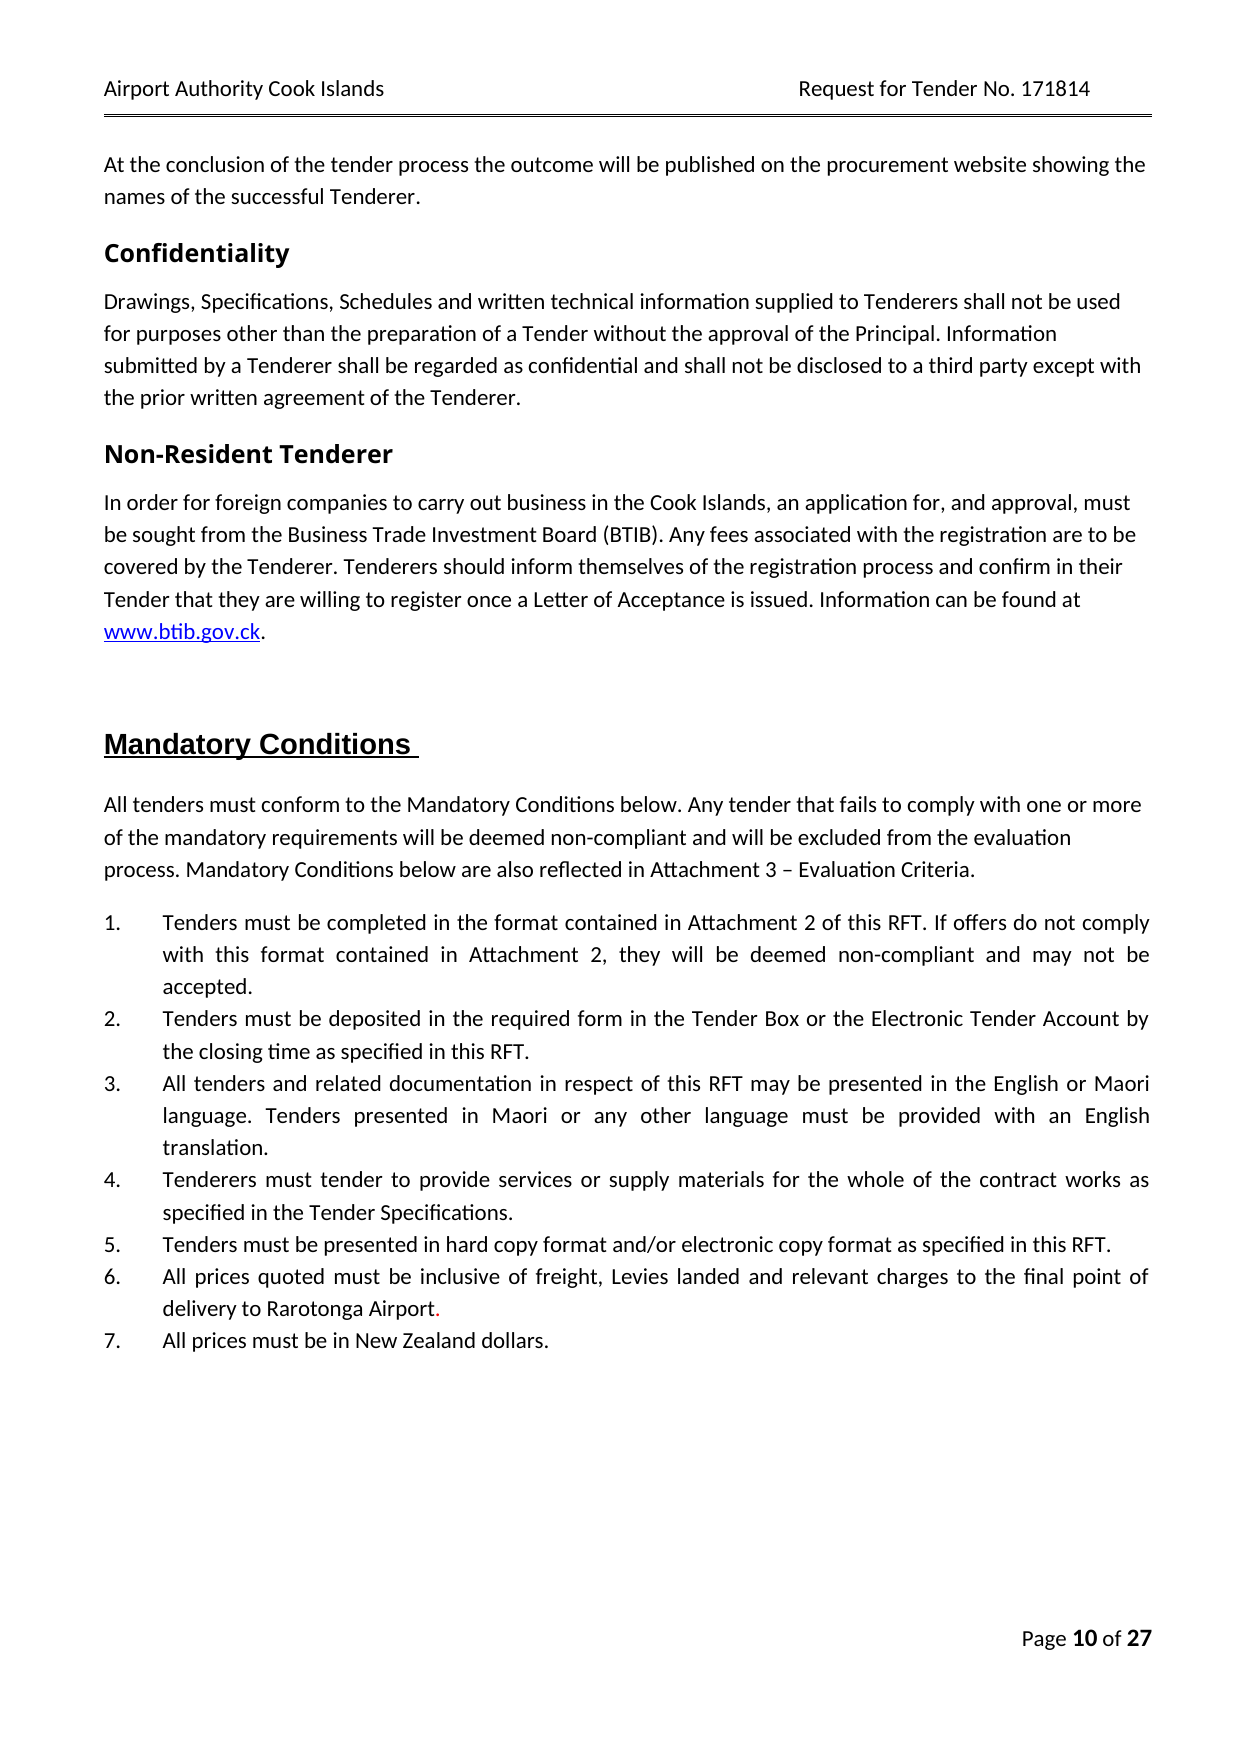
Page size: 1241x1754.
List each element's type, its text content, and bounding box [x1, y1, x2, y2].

list Tenders must be deposited in the required form in the Tender Box or the Electronic Tender Account by the closing time as specified in this RFT. [103, 1004, 1152, 1065]
subtitle Confidentiality [103, 235, 1152, 269]
text All tenders must conform to the Mandatory Conditions below. Any tender that fails to comply with one or more of the mandatory requirements will be deemed non-compliant and will be excluded from the evaluation process. Mandatory Conditions below are also reflected in Attachment 3 – Evaluation Criteria. [103, 791, 1152, 883]
list Tenders must be completed in the format contained in Attachment 2 of this RFT. If offers do not comply with this format contained in Attachment 2, they will be deemed non-compliant and may not be accepted. [103, 908, 1152, 1000]
list Tenders must be presented in hard copy format and/or electronic copy format as specified in this RFT. [103, 1230, 1152, 1258]
subtitle Mandatory Conditions [103, 727, 1152, 761]
subtitle Non-Resident Tenderer [103, 436, 1152, 471]
text At the conclusion of the tender process the outcome will be published on the procurement website showing the names of the successful Tenderer. [103, 150, 1152, 210]
text In order for foreign companies to carry out business in the Cook Islands, an application for, and approval, must be sought from the Business Trade Investment Board (BTIB). Any fees associated with the registration are to be covered by the Tenderer. Tenderers should inform themselves of the registration process and confirm in their Tender that they are willing to register once a Letter of Acceptance is issued. Information can be found at www.btib.gov.ck. [103, 488, 1152, 645]
list All prices must be in New Zealand dollars. [103, 1326, 1152, 1354]
list Tenderers must tender to provide services or supply materials for the whole of the contract works as specified in the Tender Specifications. [103, 1166, 1152, 1226]
list All prices quoted must be inclusive of freight, Levies landed and relevant charges to the final point of delivery to Rarotonga Airport. [103, 1262, 1152, 1322]
text Drawings, Specifications, Schedules and written technical information supplied to Tenderers shall not be used for purposes other than the preparation of a Tender without the approval of the Principal. Information submitted by a Tenderer shall be regarded as confidential and shall not be disclosed to a third party except with the prior written agreement of the Tenderer. [103, 287, 1152, 411]
list All tenders and related documentation in respect of this RFT may be presented in the English or Maori language. Tenders presented in Maori or any other language must be provided with an English translation. [103, 1069, 1152, 1161]
